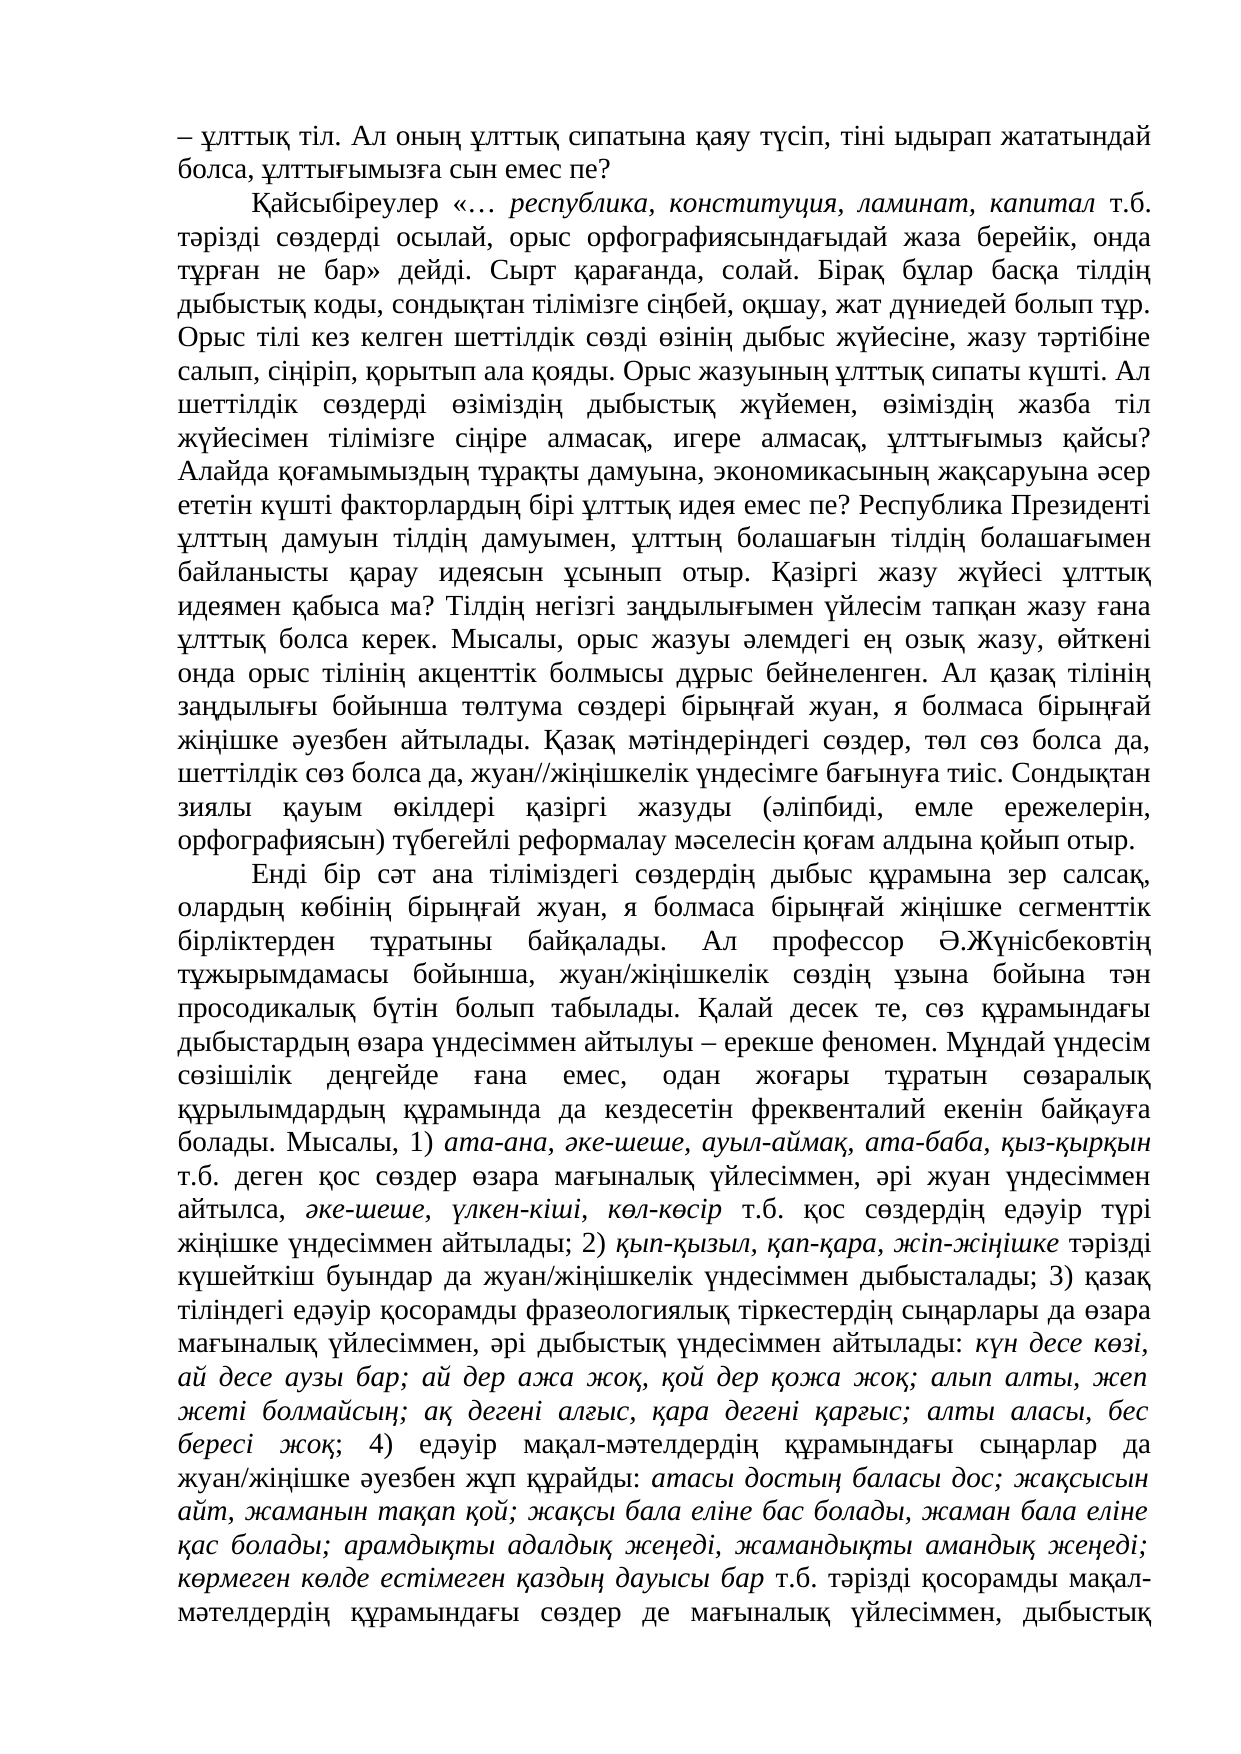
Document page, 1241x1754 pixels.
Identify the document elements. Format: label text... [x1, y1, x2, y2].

text Қайсыбіреулер «… республика, конституция, ламинат, капитал т.б. тәрізді сөздерді осылай, орыс орфографиясындағыдай жаза берейік, онда тұрған не бар» дейді. Сырт қарағанда, солай. Бірақ бұлар басқа тілдің дыбыстық коды, сондықтан тілімізге сіңбей, оқшау, жат дүниедей болып тұр. Орыс тілі кез келген шеттілдік сөзді өзінің дыбыс жүйесіне, жазу тәртібіне салып, сіңіріп, қорытып ала қояды. Орыс жазуының ұлттық сипаты күшті. Ал шеттілдік сөздерді өзіміздің дыбыстық жүйемен, өзіміздің жазба тіл жүйесімен тілімізге сіңіре алмасақ, игере алмасақ, ұлттығымыз қайсы? Алайда қоғамымыздың тұрақты дамуына, экономикасының жақсаруына әсер ететін күшті факторлардың бірі ұлттық идея емес пе? Республика Президенті ұлттың дамуын тілдің дамуымен, ұлттың болашағын тілдің болашағымен байланысты қарау идеясын ұсынып отыр. Қазіргі жазу жүйесі ұлттық идеямен қабыса ма? Тілдің негізгі заңдылығымен үйлесім тапқан жазу ғана ұлттық болса керек. Мысалы, орыс жазуы әлемдегі ең озық жазу, өйткені онда орыс тілінің акценттік болмысы дұрыс бейнеленген. Ал қазақ тілінің заңдылығы бойынша төлтума сөздері бірыңғай жуан, я болмаса бірыңғай жіңішке әуезбен айтылады. Қазақ мәтіндеріндегі сөздер, төл сөз болса да, шеттілдік сөз болса да, жуан//жіңішкелік үндесімге бағынуға тиіс. Сондықтан зиялы қауым өкілдері қазіргі жазуды (әліпбиді, емле ережелерін, орфографиясын) түбегейлі реформалау мәселесін қоғам алдына қойып отыр. [177, 185, 1152, 856]
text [177, 118, 1152, 185]
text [177, 856, 1152, 1627]
